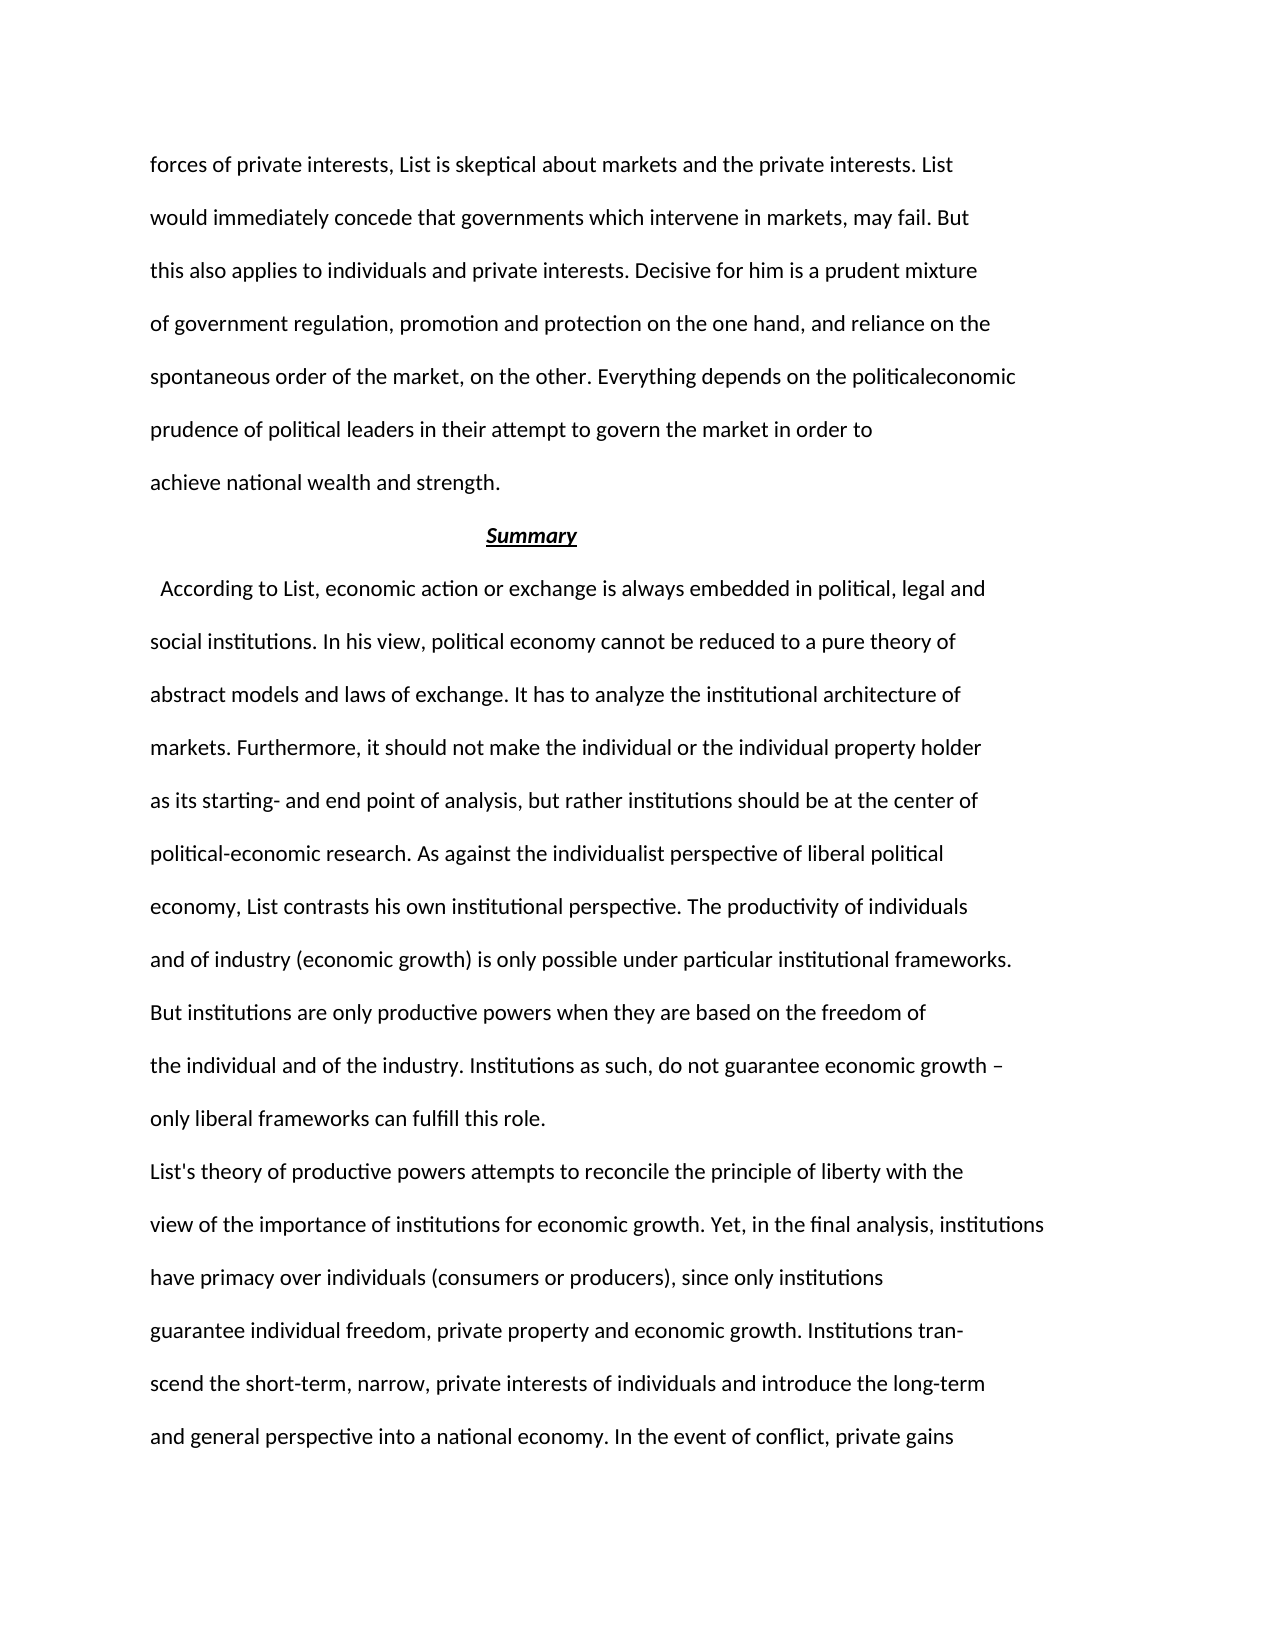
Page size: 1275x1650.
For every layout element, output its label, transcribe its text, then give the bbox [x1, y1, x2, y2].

text have primacy over individuals (consumers or producers), since only institutions [150, 1263, 1125, 1291]
text achieve national wealth and strength. [150, 468, 1125, 496]
text only liberal frameworks can fulfill this role. [150, 1104, 1125, 1132]
text According to List, economic action or exchange is always embedded in political, legal and [150, 574, 1125, 602]
text of government regulation, promotion and protection on the one hand, and reliance on the [150, 309, 1125, 337]
text abstract models and laws of exchange. It has to analyze the institutional architecture of [150, 680, 1125, 708]
text would immediately concede that governments which intervene in markets, may fail. But [150, 203, 1125, 231]
text guarantee individual freedom, private property and economic growth. Institutions tran- [150, 1316, 1125, 1344]
text spontaneous order of the market, on the other. Everything depends on the politicaleconomic [150, 362, 1125, 390]
text as its starting- and end point of analysis, but rather institutions should be at the center of [150, 786, 1125, 814]
text List's theory of productive powers attempts to reconcile the principle of liberty with the [150, 1157, 1125, 1185]
text view of the importance of institutions for economic growth. Yet, in the final analysis, institutions [150, 1210, 1125, 1238]
text economy, List contrasts his own institutional perspective. The productivity of individuals [150, 892, 1125, 920]
text and general perspective into a national economy. In the event of conflict, private gains [150, 1422, 1125, 1451]
text social institutions. In his view, political economy cannot be reduced to a pure theory of [150, 627, 1125, 655]
text forces of private interests, List is skeptical about markets and the private interests. List [150, 150, 1125, 178]
text the individual and of the industry. Institutions as such, do not guarantee economic growth – [150, 1051, 1125, 1079]
text prudence of political leaders in their attempt to govern the market in order to [150, 415, 1125, 443]
text scend the short-term, narrow, private interests of individuals and introduce the long-term [150, 1369, 1125, 1397]
text and of industry (economic growth) is only possible under particular institutional frameworks. [150, 945, 1125, 973]
text But institutions are only productive powers when they are based on the freedom of [150, 998, 1125, 1026]
text this also applies to individuals and private interests. Decisive for him is a prudent mixture [150, 256, 1125, 284]
text markets. Furthermore, it should not make the individual or the individual property holder [150, 733, 1125, 761]
text political-economic research. As against the individualist perspective of liberal political [150, 839, 1125, 867]
text Summary [150, 521, 1125, 549]
